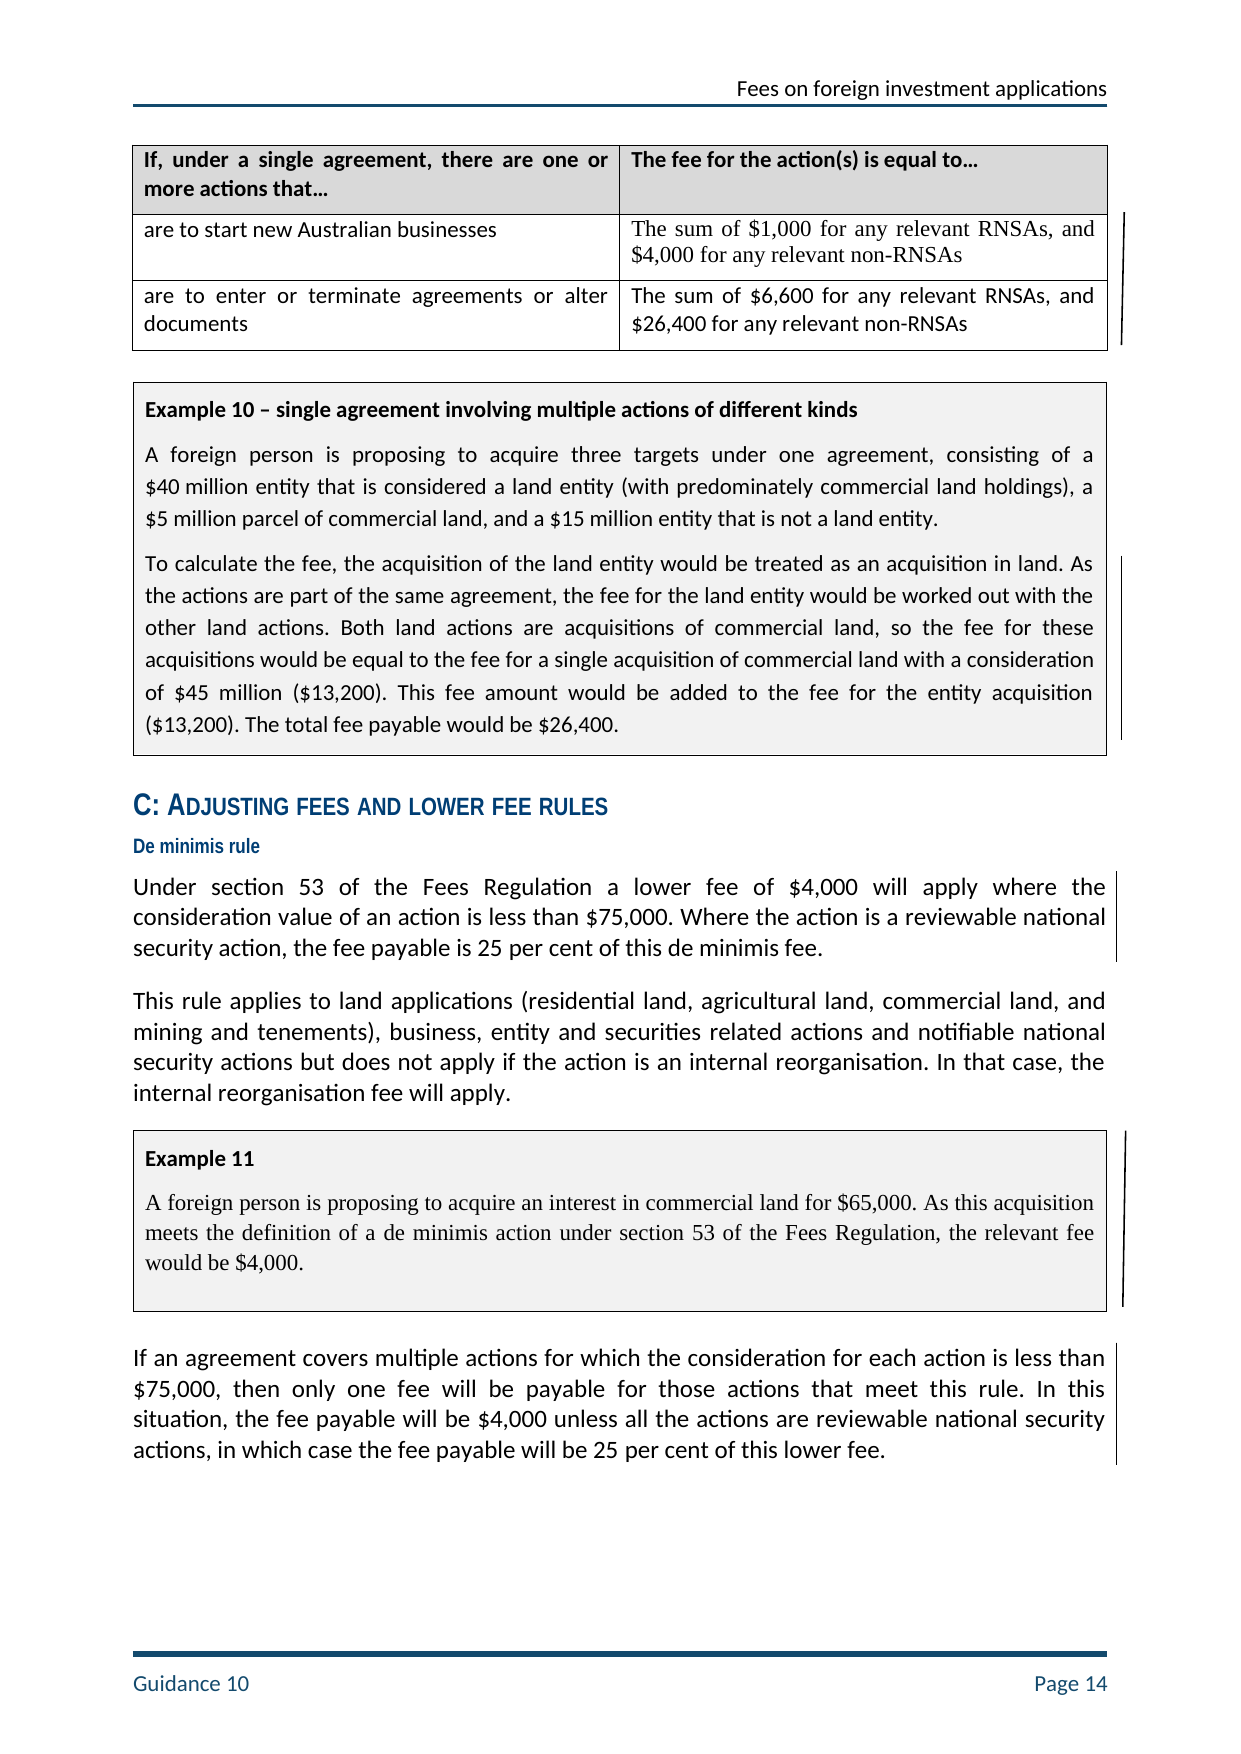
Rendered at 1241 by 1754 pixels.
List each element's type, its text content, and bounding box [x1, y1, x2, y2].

text This rule applies to land applications (residential land, agricultural land, commercial land, and mining and tenements), business, entity and securities related actions and notifiable national security actions but does not apply if the action is an internal reorganisation. In that case, the internal reorganisation fee will apply. [133, 985, 1107, 1107]
table_cell are to start new Australian businesses [133, 215, 619, 280]
table_cell The sum of $6,600 for any relevant RNSAs, and $26,400 for any relevant non-RNSAs [620, 281, 1107, 350]
table_cell The sum of $1,000 for any relevant RNSAs, and $4,000 for any relevant non-RNSAs [620, 215, 1107, 280]
table_cell The fee for the action(s) is equal to… [620, 146, 1107, 214]
table_header Example 11 A foreign person is proposing to acquire an interest in commercial land for $65,000. As this acquisition meets the definition of a de minimis action under section 53 of the Fees Regulation, the relevant fee would be $4,000. [134, 1131, 1106, 1311]
subtitle C: Adjusting fees and lower fee rules [133, 786, 1107, 822]
table_cell are to enter or terminate agreements or alter documents [133, 281, 619, 350]
table_cell If, under a single agreement, there are one or more actions that… [133, 146, 619, 214]
text If an agreement covers multiple actions for which the consideration for each action is less than $75,000, then only one fee will be payable for those actions that meet this rule. In this situation, the fee payable will be $4,000 unless all the actions are reviewable national security actions, in which case the fee payable will be 25 per cent of this lower fee. [133, 1343, 1107, 1465]
subtitle De minimis rule [133, 834, 1107, 858]
text Under section 53 of the Fees Regulation a lower fee of $4,000 will apply where the consideration value of an action is less than $75,000. Where the action is a reviewable national security action, the fee payable is 25 per cent of this de minimis fee. [133, 871, 1116, 962]
table_header Example 10 – single agreement involving multiple actions of different kinds A foreign person is proposing to acquire three targets under one agreement, consisting of a $40 million entity that is considered a land entity (with predominately commercial land holdings), a $5 million parcel of commercial land, and a $15 million entity that is not a land entity. To calculate the fee, the acquisition of the land entity would be treated as an acquisition in land. As the actions are part of the same agreement, the fee for the land entity would be worked out with the other land actions. Both land actions are acquisitions of commercial land, so the fee for these acquisitions would be equal to the fee for a single acquisition of commercial land with a consideration of $45 million ($13,200). This fee amount would be added to the fee for the entity acquisition ($13,200). The total fee payable would be $26,400. [134, 383, 1106, 754]
